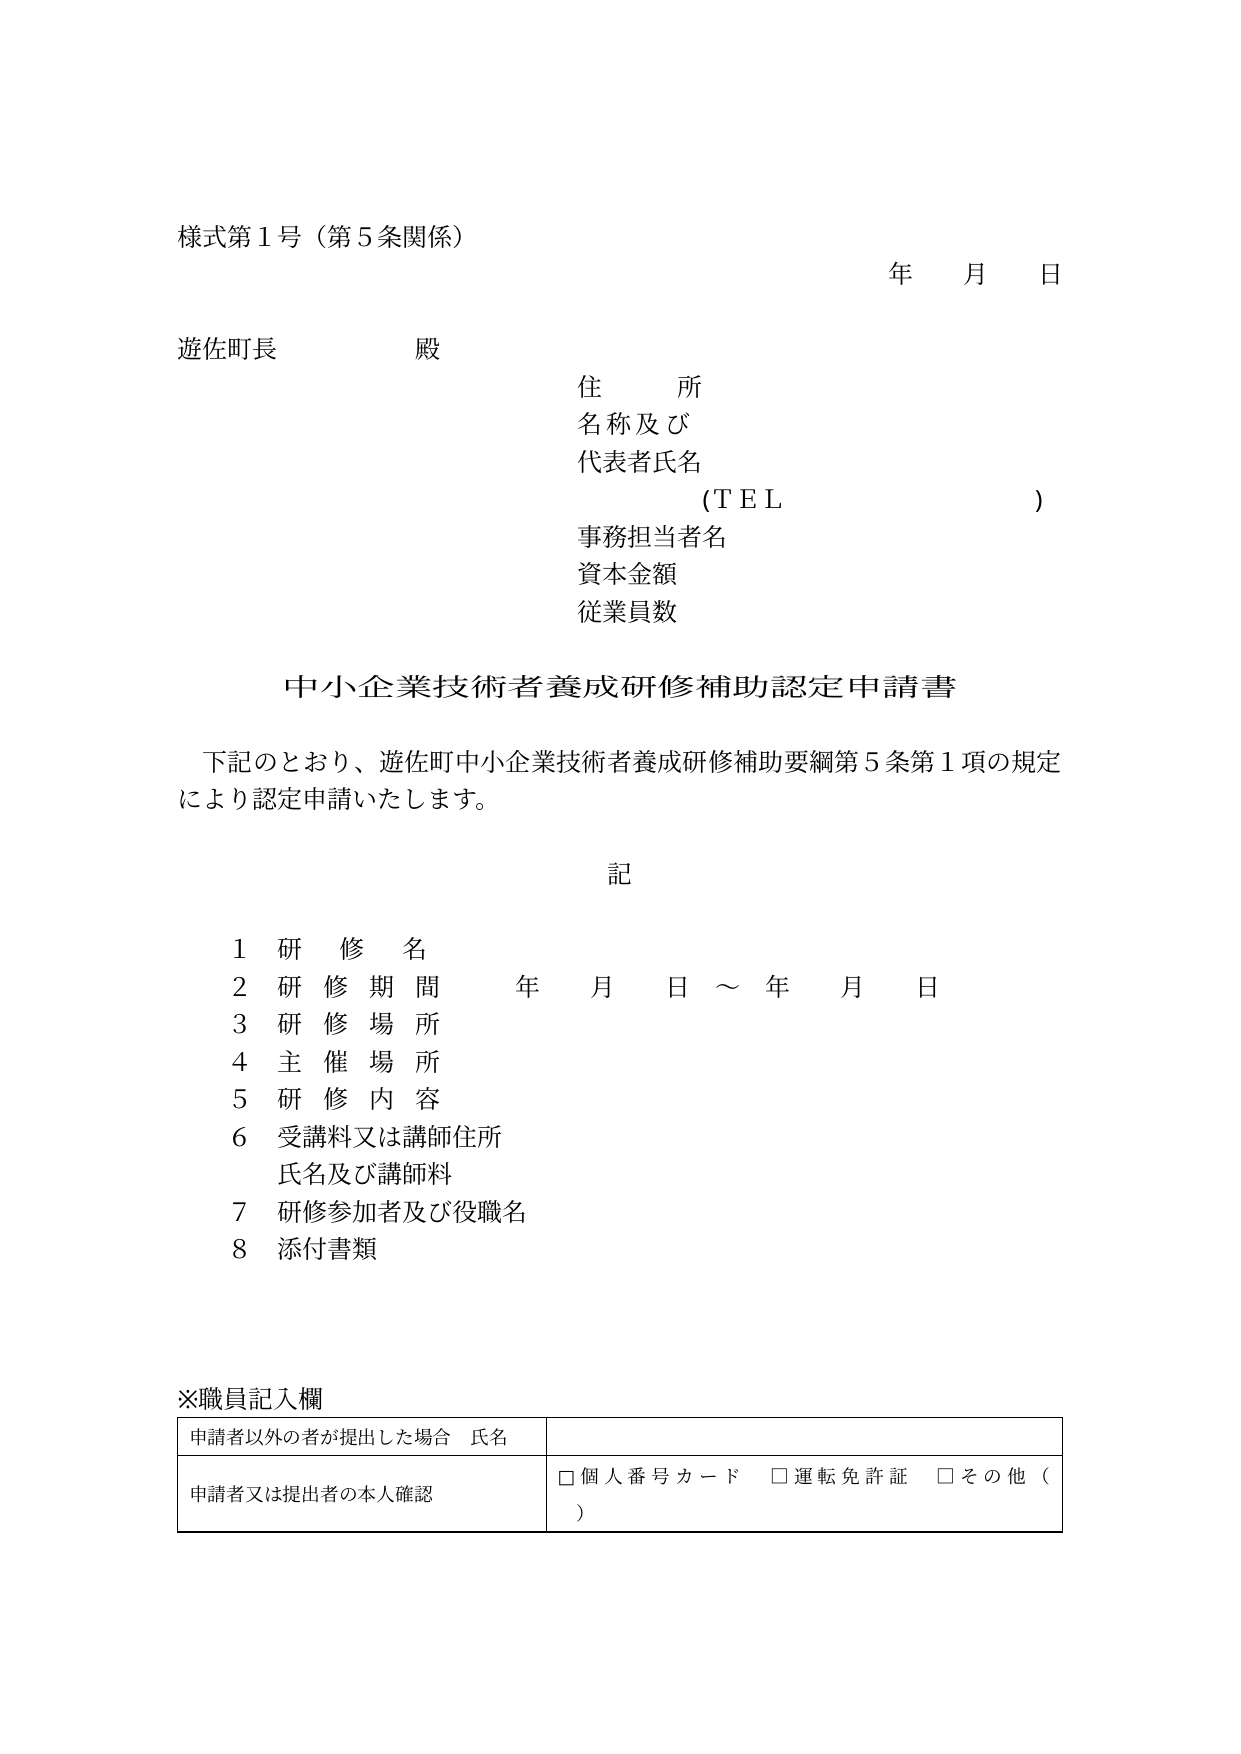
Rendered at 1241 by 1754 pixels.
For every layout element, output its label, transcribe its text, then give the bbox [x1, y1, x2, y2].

text 名称及び [177, 404, 1063, 442]
text 事務担当者名 [177, 517, 1063, 554]
text 様式第１号（第５条関係） [177, 217, 1063, 254]
text 氏名及び講師料 [177, 1154, 1063, 1192]
text １ 研修名 [177, 929, 1063, 967]
text 年 月 日 [177, 254, 1063, 292]
table_header 申請者以外の者が提出した場合 氏名 [178, 1418, 546, 1455]
text ４ 主催場所 [177, 1042, 1063, 1079]
text ８ 添付書類 [177, 1229, 1063, 1267]
table_header [547, 1418, 1062, 1455]
text 遊佐町長 殿 [177, 329, 1063, 367]
text ５ 研修内容 [177, 1079, 1063, 1117]
text 住 所 [177, 367, 1063, 404]
table_cell □個人番号カード □運転免許証 □その他（ ） [547, 1456, 1062, 1531]
text ※職員記入欄 [177, 1379, 1063, 1417]
text ３ 研修場所 [177, 1004, 1063, 1042]
table_cell 申請者又は提出者の本人確認 [178, 1456, 546, 1531]
text 代表者氏名 [177, 442, 1063, 479]
text (ＴＥＬ ) [177, 479, 1063, 517]
text ６ 受講料又は講師住所 [177, 1117, 1063, 1154]
text 資本金額 [177, 554, 1063, 592]
text 下記のとおり、遊佐町中小企業技術者養成研修補助要綱第５条第１項の規定により認定申請いたします。 [177, 742, 1063, 817]
text 従業員数 [177, 592, 1063, 629]
text ２ 研修期間 年 月 日 ～ 年 月 日 [177, 967, 1063, 1004]
text 中小企業技術者養成研修補助認定申請書 [177, 667, 1063, 704]
text ７ 研修参加者及び役職名 [177, 1192, 1063, 1229]
subtitle 記 [177, 854, 1063, 892]
